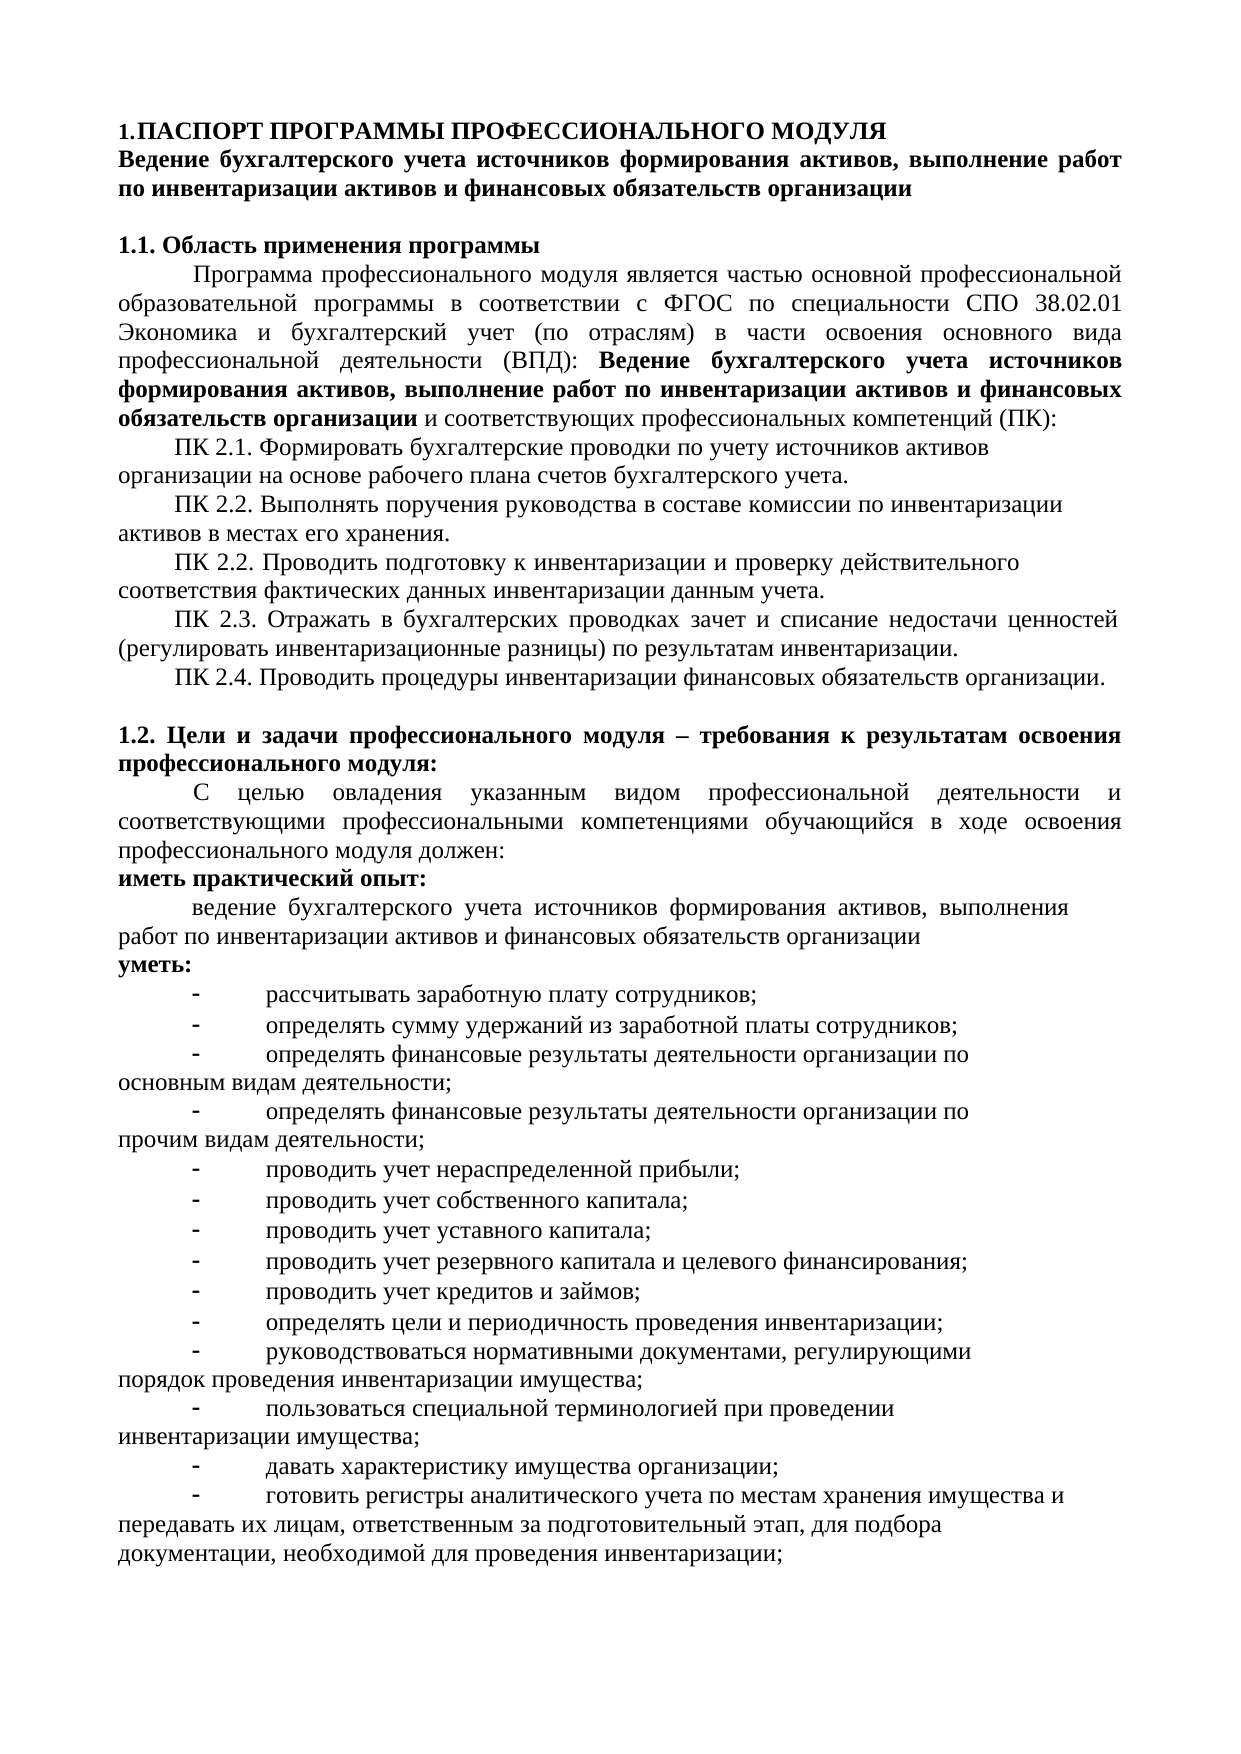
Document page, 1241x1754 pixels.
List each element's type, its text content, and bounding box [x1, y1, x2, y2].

list Область применения программы [118, 231, 1134, 259]
text Программа профессионального модуля является частью основной профессиональной образовательной программы в соответствии с ФГОС по специальности СПО 38.02.01 Экономика и бухгалтерский учет (по отраслям) в части освоения основного вида профессиональной деятельности (ВПД): Ведение бухгалтерского учета источников формирования активов, выполнение работ по инвентаризации активов и финансовых обязательств организации и соответствующих профессиональных компетенций (ПК): [118, 259, 1122, 432]
list пользоваться специальной терминологией при проведении инвентаризации имущества; [118, 1393, 1072, 1450]
subtitle Цели и задачи профессионального модуля – требования к результатам освоения профессионального модуля: [118, 720, 1122, 777]
list проводить учет резервного капитала и целевого финансирования; [192, 1245, 1134, 1275]
list определять финансовые результаты деятельности организации по прочим видам деятельности; [118, 1097, 1056, 1153]
subtitle Ведение бухгалтерского учета источников формирования активов, выполнение работ по инвентаризации активов и финансовых обязательств организации [118, 144, 1122, 202]
text ПК 2.2. Проводить подготовку к инвентаризации и проверку действительного соответствия фактических данных инвентаризации данным учета. [118, 547, 1134, 604]
list определять финансовые результаты деятельности организации по основным видам деятельности; [118, 1040, 1083, 1096]
list руководствоваться нормативными документами, регулирующими порядок проведения инвентаризации имущества; [118, 1337, 1064, 1393]
list проводить учет уставного капитала; [192, 1214, 1134, 1245]
list проводить учет нераспределенной прибыли; [192, 1153, 1134, 1184]
list определять цели и периодичность проведения инвентаризации; [192, 1306, 1134, 1336]
text ведение бухгалтерского учета источников формирования активов, выполнения работ по инвентаризации активов и финансовых обязательств организации [118, 892, 1069, 949]
text С целью овладения указанным видом профессиональной деятельности и соответствующими профессиональными компетенциями обучающийся в ходе освоения профессионального модуля должен: [118, 777, 1121, 863]
text ПК 2.2. Выполнять поручения руководства в составе комиссии по инвентаризации активов в местах его хранения. [118, 489, 1134, 547]
text ПК 2.3. Отражать в бухгалтерских проводках зачет и списание недостачи ценностей (регулировать инвентаризационные разницы) по результатам инвентаризации. [118, 604, 1134, 662]
list рассчитывать заработную плату сотрудников; [192, 978, 1134, 1009]
list проводить учет собственного капитала; [192, 1184, 1134, 1214]
list готовить регистры аналитического учета по местам хранения имущества и передавать их лицам, ответственным за подготовительный этап, для подбора документации, необходимой для проведения инвентаризации; [118, 1481, 1106, 1567]
text ПК 2.1. Формировать бухгалтерские проводки по учету источников активов организации на основе рабочего плана счетов бухгалтерского учета. [118, 432, 1134, 489]
list определять сумму удержаний из заработной платы сотрудников; [192, 1009, 1134, 1039]
list ПАСПОРТ ПРОГРАММЫ ПРОФЕССИОНАЛЬНОГО МОДУЛЯ [118, 116, 1134, 144]
subtitle уметь: [118, 950, 1134, 978]
text ПК 2.4. Проводить процедуры инвентаризации финансовых обязательств организации. [174, 662, 1134, 691]
subtitle иметь практический опыт: [118, 863, 1134, 892]
list проводить учет кредитов и займов; [192, 1275, 1134, 1306]
list давать характеристику имущества организации; [192, 1450, 1134, 1481]
